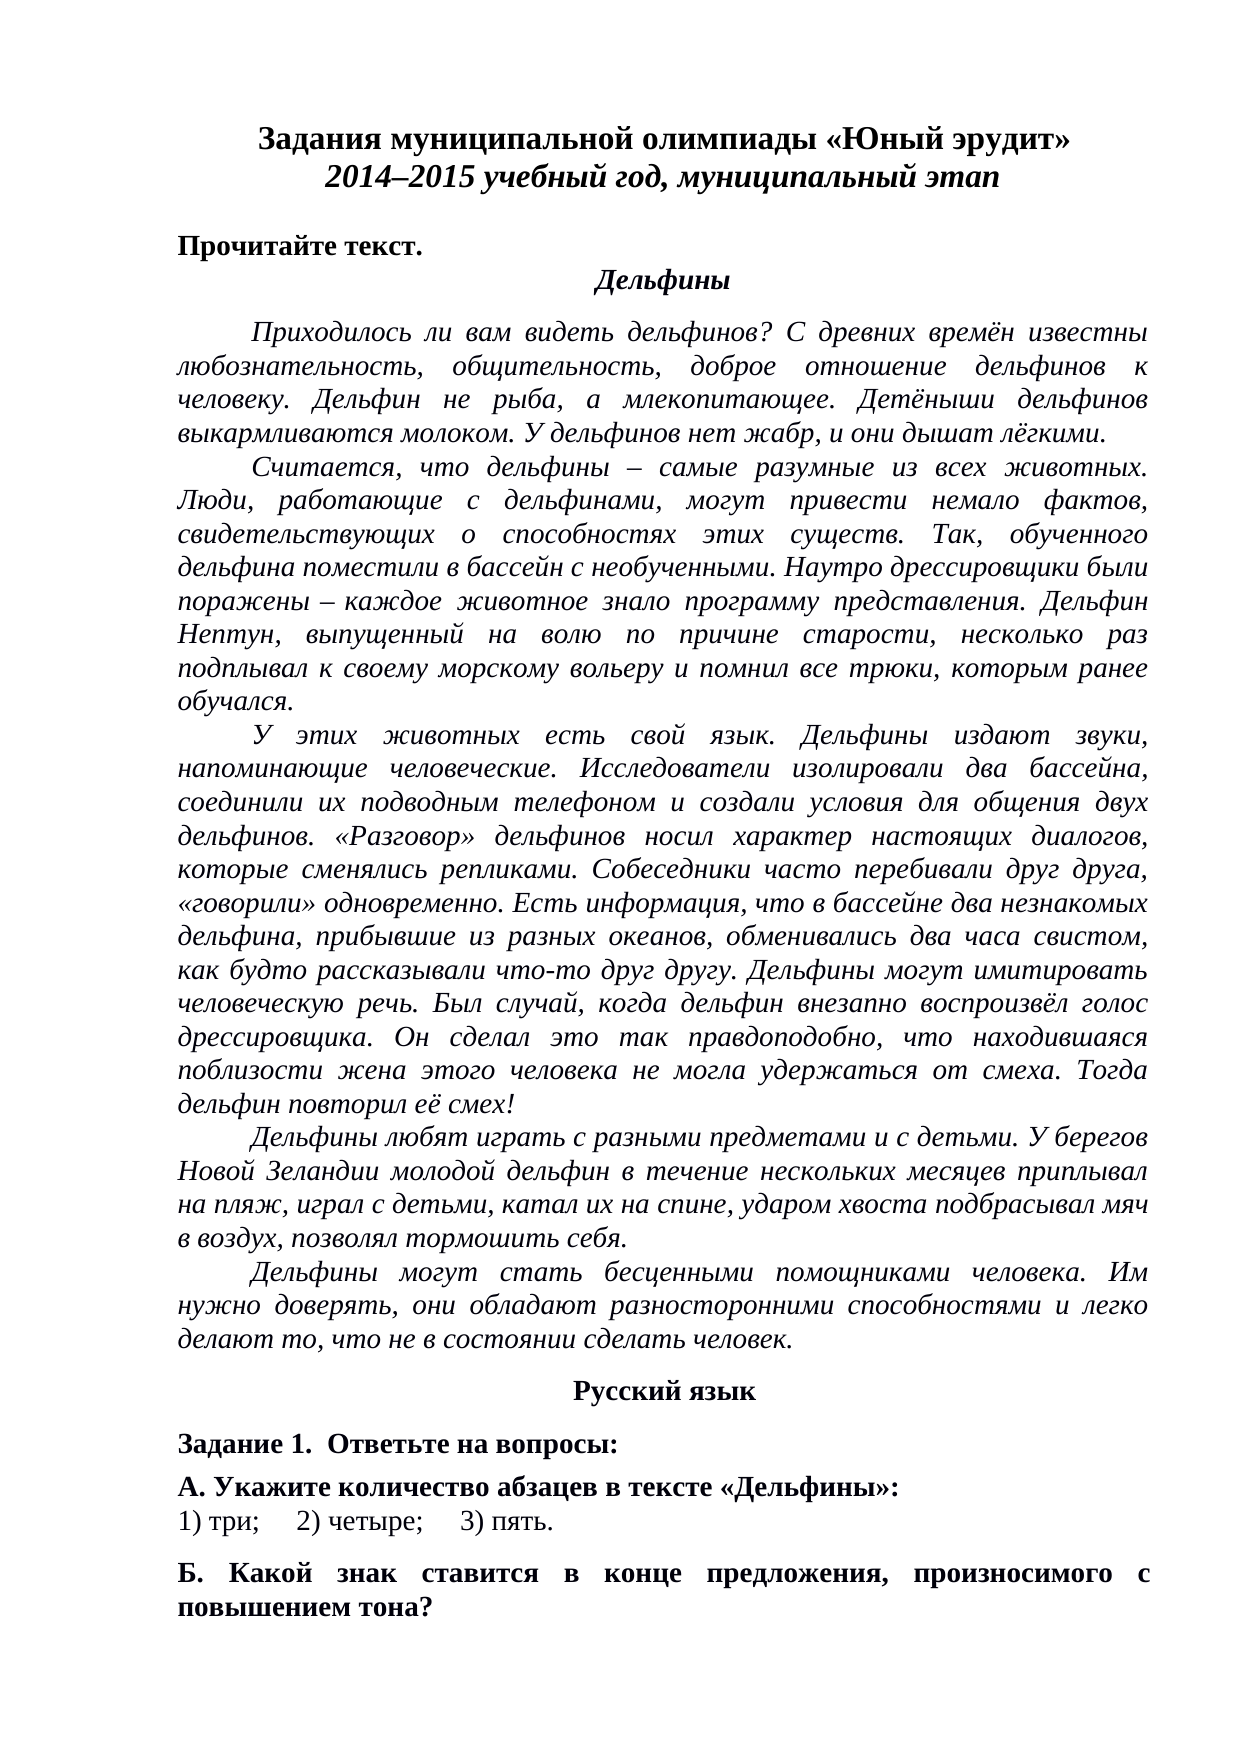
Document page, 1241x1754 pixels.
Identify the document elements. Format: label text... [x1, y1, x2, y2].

text А. Укажите количество абзацев в тексте «Дельфины»: [177, 1469, 1152, 1503]
text Прочитайте текст. [177, 228, 1152, 262]
text Дельфины любят играть с разными предметами и с детьми. У берегов Новой Зеландии молодой дельфин в течение нескольких месяцев приплывал на пляж, играл с детьми, катал их на спине, ударом хвоста подбрасывал мяч в воздух, позволял тормошить себя. [177, 1119, 1152, 1254]
text Приходилось ли вам видеть дельфинов? С древних времён известны любознательность, общительность, доброе отношение дельфинов к человеку. Дельфин не рыба, а млекопитающее. Детёныши дельфинов выкармливаются молоком. У дельфинов нет жабр, и они дышат лёгкими. [177, 314, 1152, 449]
text У этих животных есть свой язык. Дельфины издают звуки, напоминающие человеческие. Исследователи изолировали два бассейна, соединили их подводным телефоном и создали условия для общения двух дельфинов. «Разговор» дельфинов носил характер настоящих диалогов, которые сменялись репликами. Собеседники часто перебивали друг друга, «говорили» одновременно. Есть информация, что в бассейне два незнакомых дельфина, прибывшие из разных океанов, обменивались два часа свистом, как будто рассказывали что-то друг другу. Дельфины могут имитировать человеческую речь. Был случай, когда дельфин внезапно воспроизвёл голос дрессировщика. Он сделал это так правдоподобно, что находившаяся поблизости жена этого человека не могла удержаться от смеха. Тогда дельфин повторил её смех! [177, 717, 1152, 1119]
text Б. Какой знак ставится в конце предложения, произносимого с повышением тона? [177, 1556, 1152, 1623]
text 1) три; 2) четыре; 3) пять. [177, 1503, 1152, 1536]
text Дельфины могут стать бесценными помощниками человека. Им нужно доверять, они обладают разносторонними способностями и легко делают то, что не в состоянии сделать человек. [177, 1254, 1152, 1354]
text Дельфины [177, 262, 1152, 295]
text Русский язык [177, 1373, 1152, 1407]
text Задания муниципальной олимпиады «Юный эрудит» [177, 118, 1152, 156]
text Задание 1. Ответьте на вопросы: [177, 1426, 1152, 1460]
text 2014–2015 учебный год, муниципальный этап [177, 156, 1152, 195]
text Считается, что дельфины – самые разумные из всех животных. Люди, работающие с дельфинами, могут привести немало фактов, свидетельствующих о способностях этих существ. Так, обученного дельфина поместили в бассейн с необученными. Наутро дрессировщики были поражены – каждое животное знало программу представления. Дельфин Нептун, выпущенный на волю по причине старости, несколько раз подплывал к своему морскому вольеру и помнил все трюки, которым ранее обучался. [177, 449, 1152, 717]
